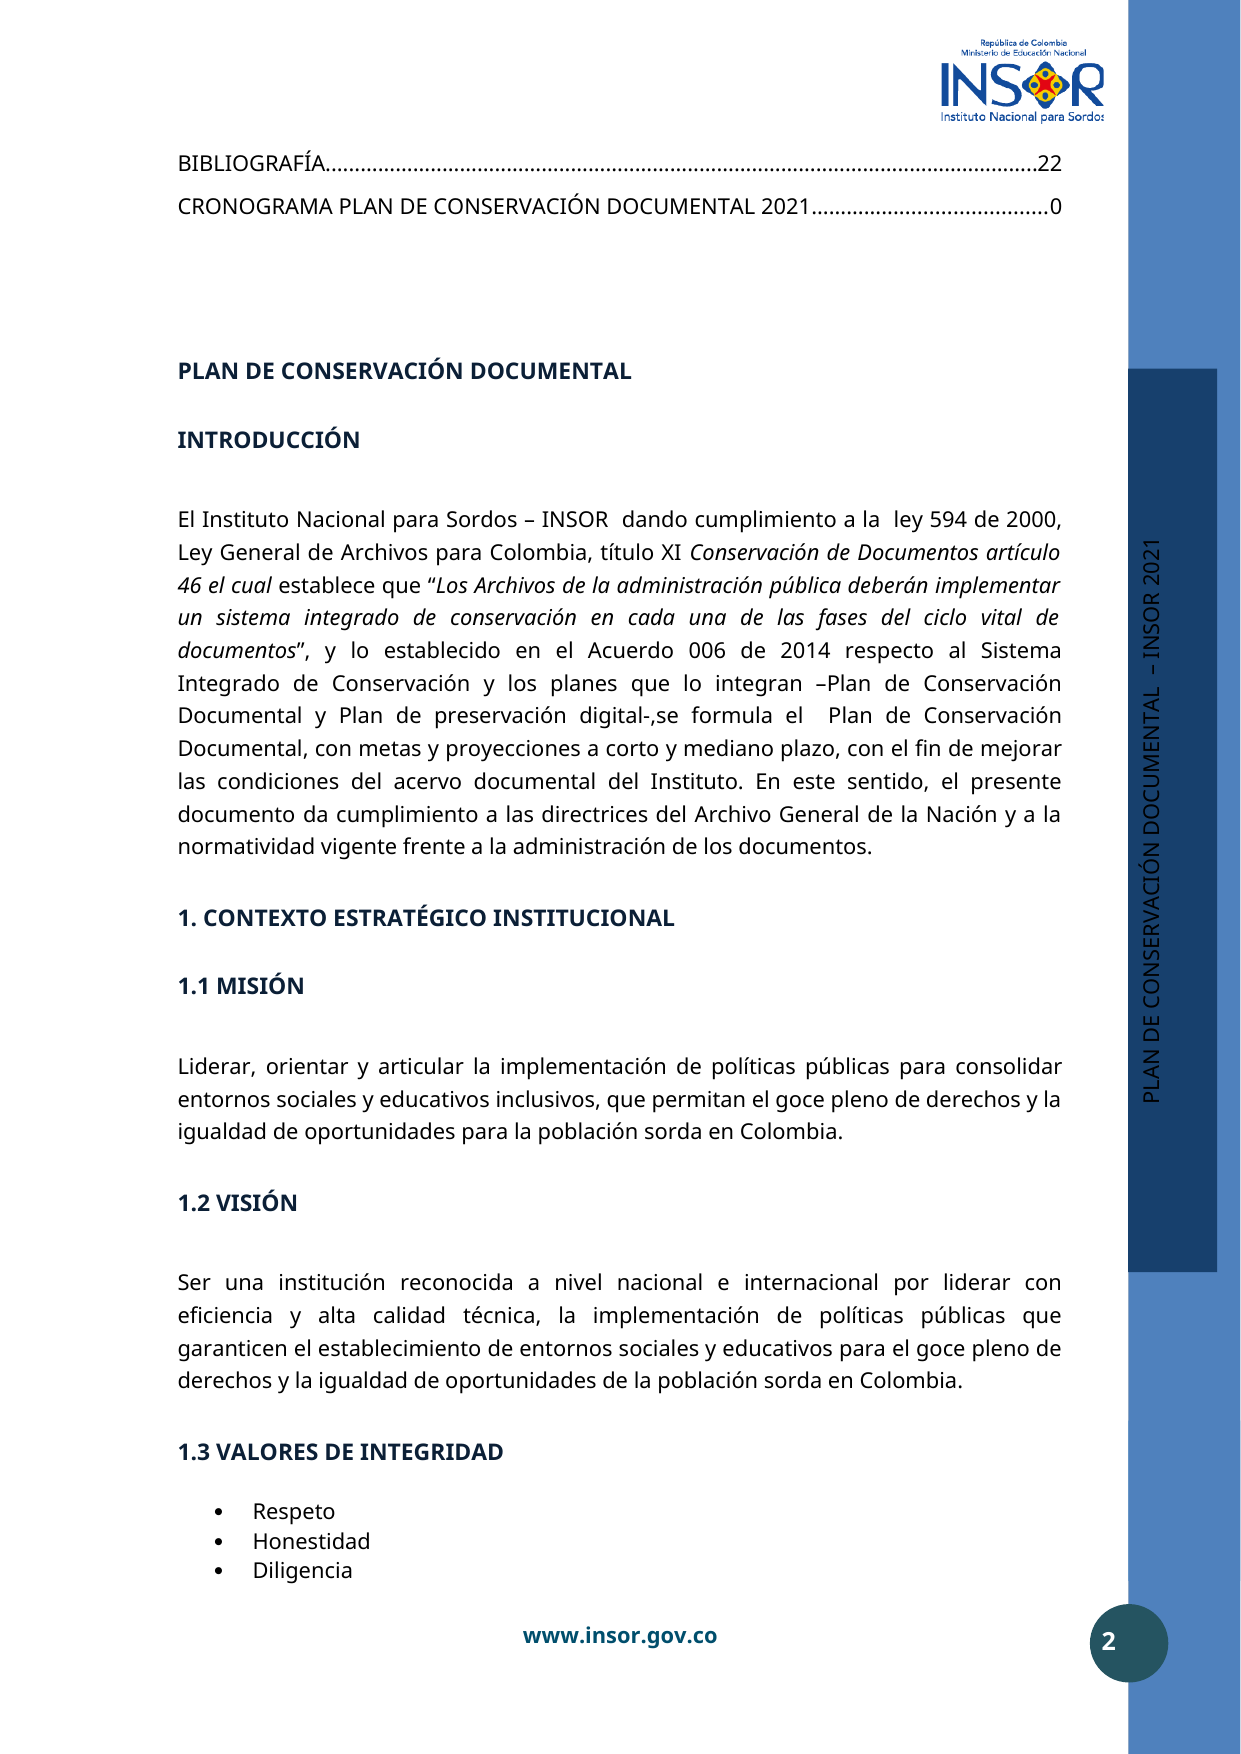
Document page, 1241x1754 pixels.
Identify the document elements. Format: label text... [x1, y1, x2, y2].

subtitle 1. CONTEXTO ESTRATÉGICO INSTITUCIONAL [177, 902, 1063, 933]
list Honestidad [215, 1526, 1063, 1556]
subtitle INTRODUCCIÓN [177, 424, 1063, 455]
picture [941, 39, 1107, 129]
text Liderar, orientar y articular la implementación de políticas públicas para consolidar entornos sociales y educativos inclusivos, que permitan el goce pleno de derechos y la igualdad de oportunidades para la población sorda en Colombia. [177, 1051, 1063, 1146]
subtitle 1.3 VALORES DE INTEGRIDAD [177, 1436, 1063, 1467]
text Ser una institución reconocida a nivel nacional e internacional por liderar con eficiencia y alta calidad técnica, la implementación de políticas públicas que garanticen el establecimiento de entornos sociales y educativos para el goce pleno de derechos y la igualdad de oportunidades de la población sorda en Colombia. [177, 1267, 1063, 1395]
subtitle PLAN DE CONSERVACIÓN DOCUMENTAL [177, 355, 1063, 386]
text El Instituto Nacional para Sordos – INSOR dando cumplimiento a la ley 594 de 2000, Ley General de Archivos para Colombia, título XI Conservación de Documentos artículo 46 el cual establece que “Los Archivos de la administración pública deberán implementar un sistema integrado de conservación en cada una de las fases del ciclo vital de documentos”, y lo establecido en el Acuerdo 006 de 2014 respecto al Sistema Integrado de Conservación y los planes que lo integran –Plan de Conservación Documental y Plan de preservación digital-,se formula el Plan de Conservación Documental, con metas y proyecciones a corto y mediano plazo, con el fin de mejorar las condiciones del acervo documental del Instituto. En este sentido, el presente documento da cumplimiento a las directrices del Archivo General de la Nación y a la normatividad vigente frente a la administración de los documentos. [177, 504, 1063, 861]
list Diligencia [215, 1556, 1063, 1585]
list Respeto [215, 1496, 1063, 1526]
subtitle 1.1 MISIÓN [177, 970, 1063, 1002]
subtitle 1.2 VISIÓN [177, 1187, 1063, 1218]
